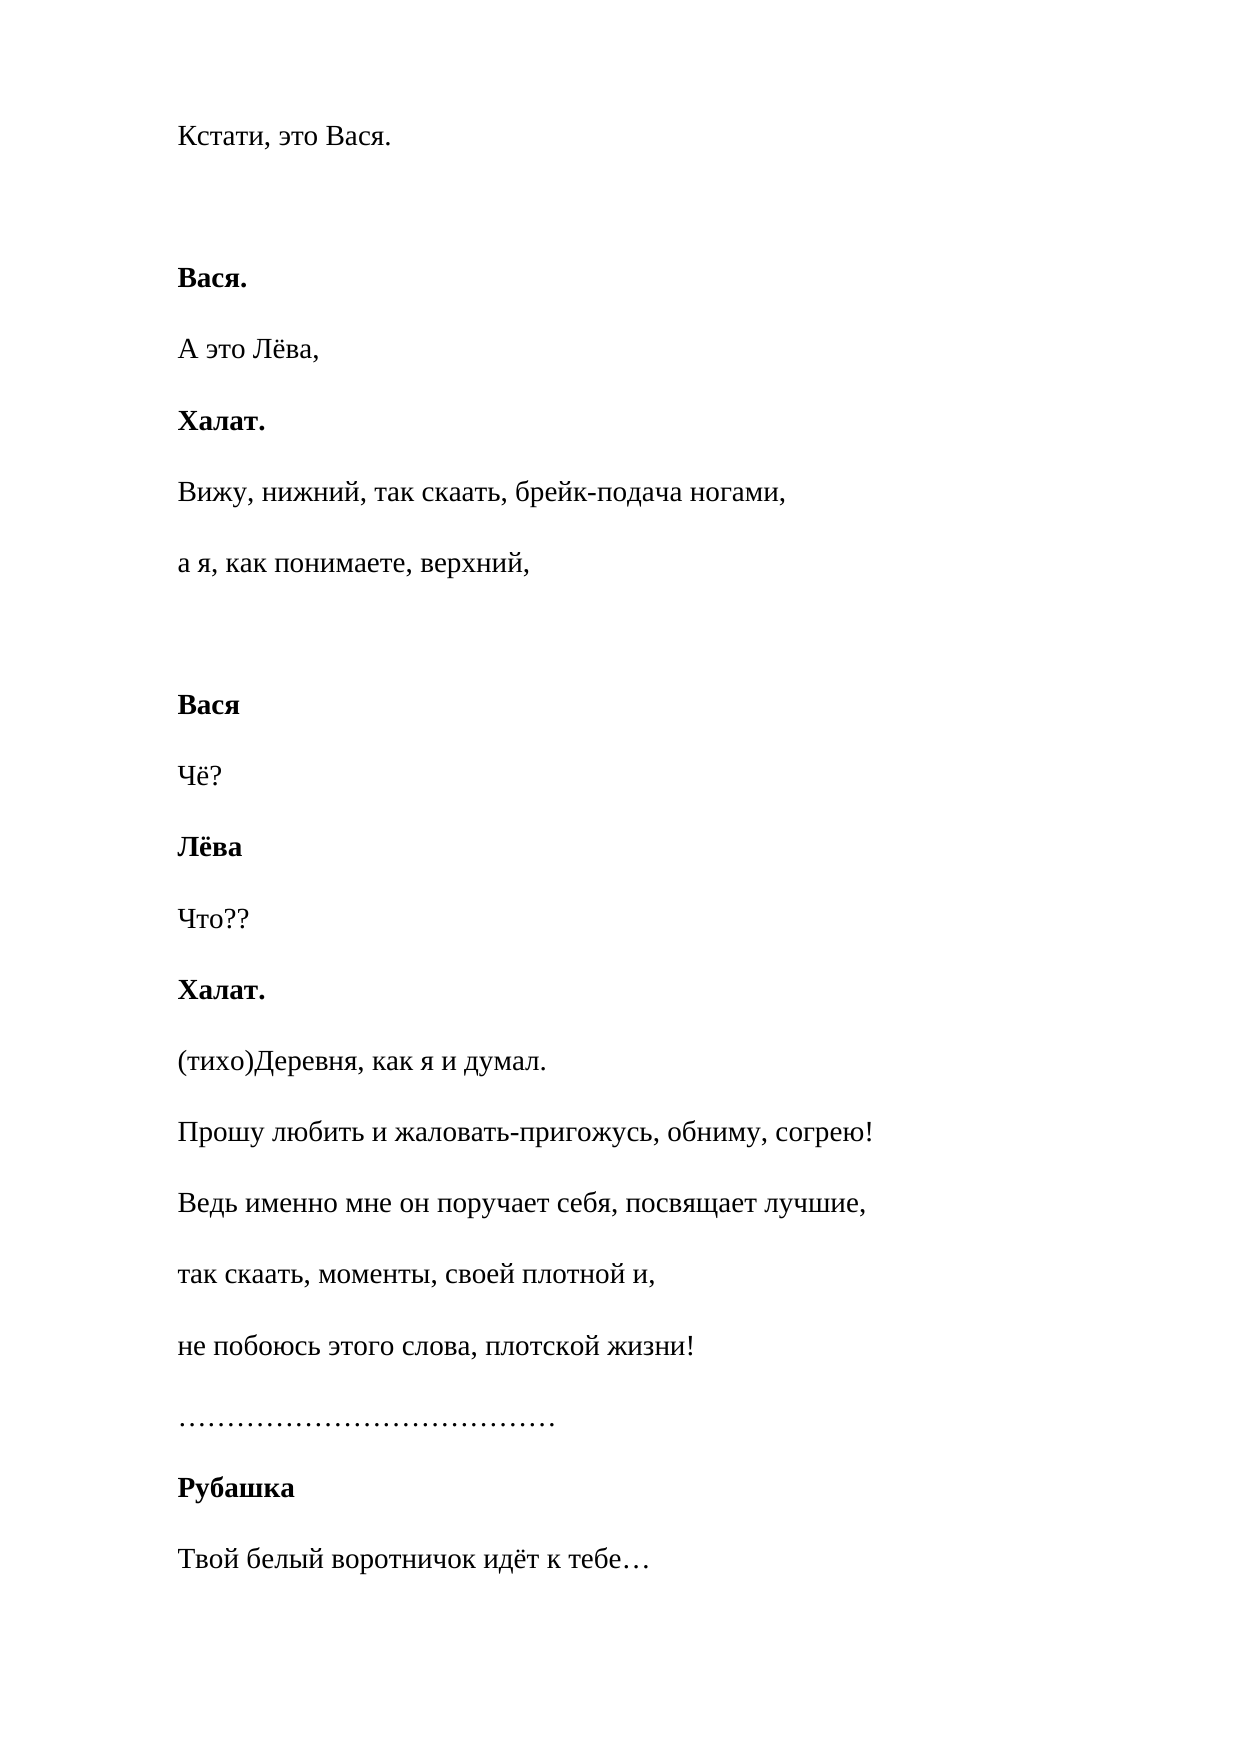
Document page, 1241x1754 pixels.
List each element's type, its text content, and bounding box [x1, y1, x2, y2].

text так скаать, моменты, своей плотной и, [177, 1256, 1152, 1290]
text не побоюсь этого слова, плотской жизни! [177, 1328, 1152, 1361]
text Вижу, нижний, так скаать, брейк-подача ногами, [177, 474, 1152, 507]
text Ведь именно мне он поручает себя, посвящает лучшие, [177, 1185, 1152, 1219]
text Чё? [177, 758, 1152, 792]
text Халат. [177, 403, 1152, 436]
text Вася. [177, 260, 1152, 294]
text Рубашка [177, 1470, 1152, 1503]
text а я, как понимаете, верхний, [177, 545, 1152, 578]
text Вася [177, 687, 1152, 721]
text Халат. [177, 972, 1152, 1005]
text Что?? [177, 901, 1152, 934]
text А это Лёва, [177, 332, 1152, 365]
text Твой белый воротничок идёт к тебе… [177, 1541, 1152, 1574]
text Прошу любить и жаловать-пригожусь, обниму, согрею! [177, 1114, 1152, 1148]
text ………………………………… [177, 1399, 1152, 1432]
text Кстати, это Вася. [177, 118, 1152, 152]
text Лёва [177, 829, 1152, 863]
text (тихо)Деревня, как я и думал. [177, 1043, 1152, 1077]
